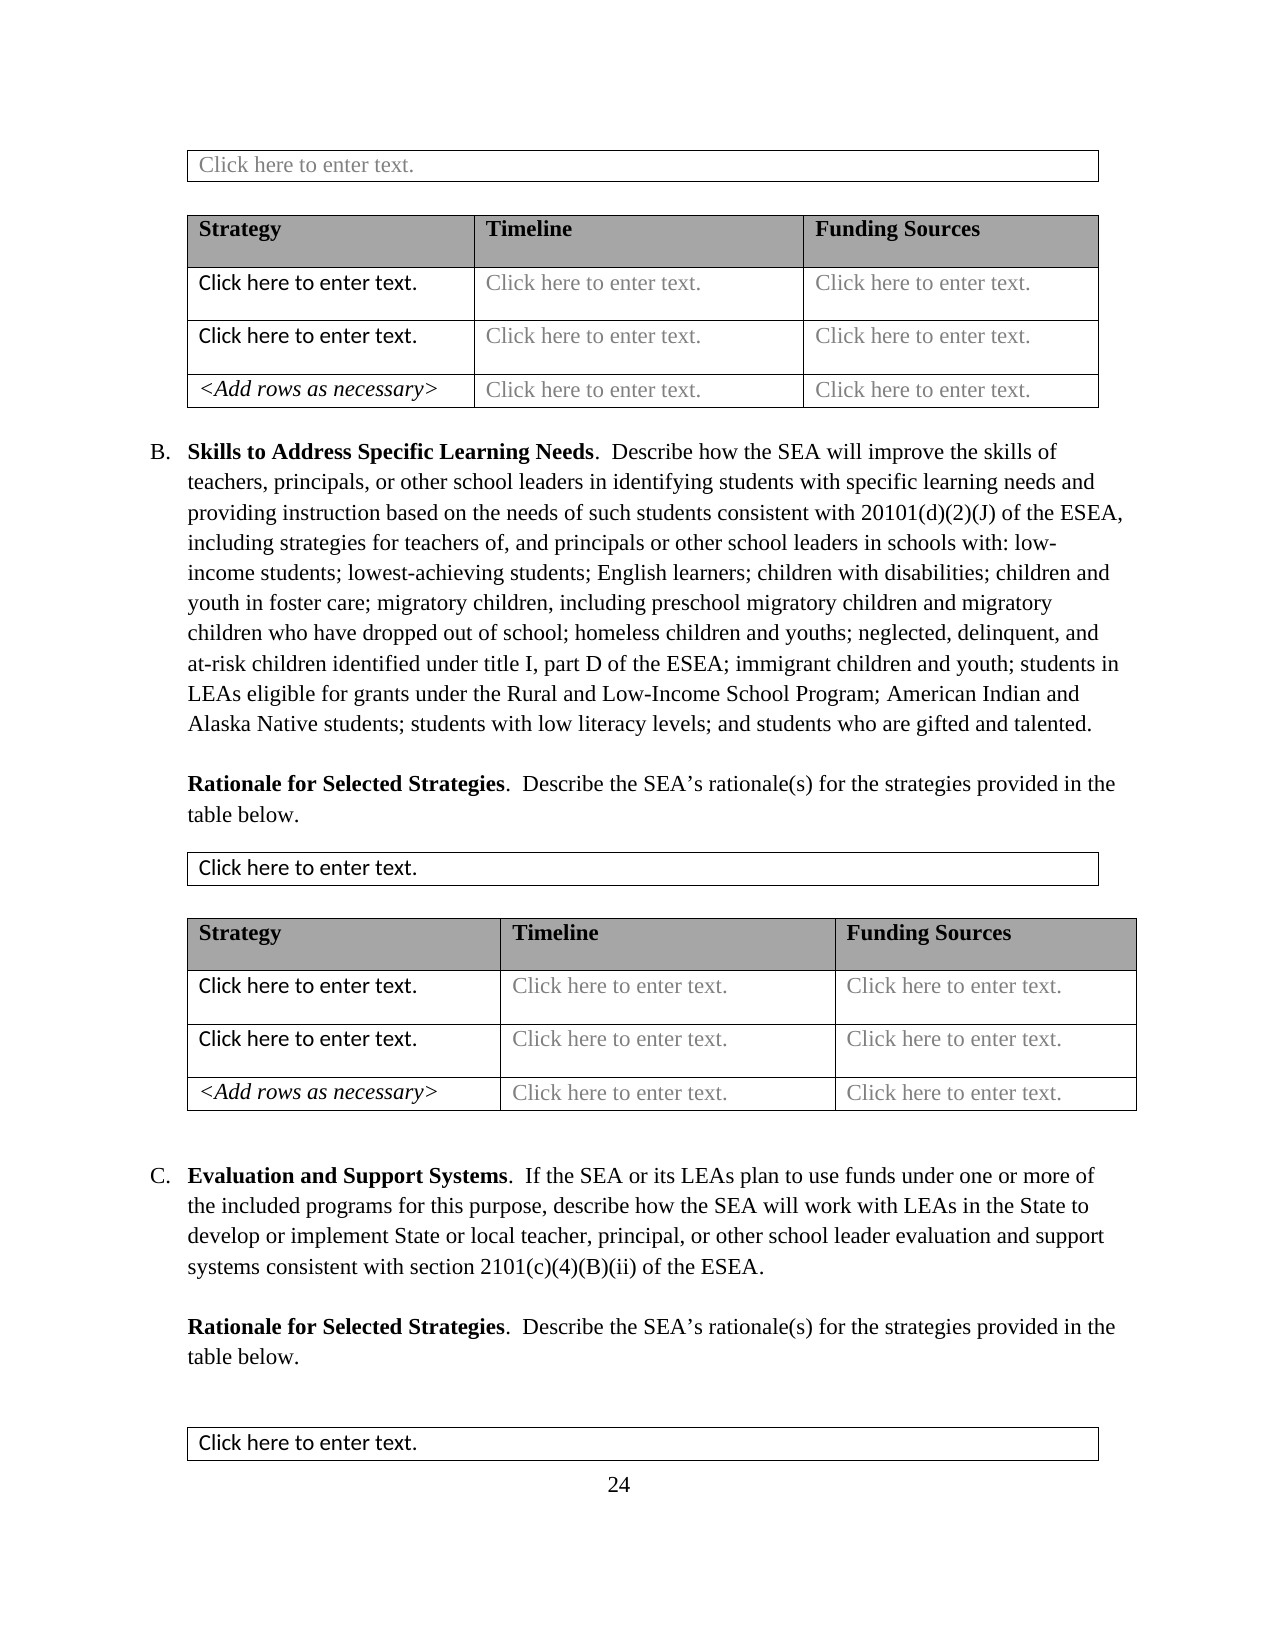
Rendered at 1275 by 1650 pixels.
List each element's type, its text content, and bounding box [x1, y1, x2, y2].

table_header Strategy [188, 919, 500, 970]
table_header [188, 151, 1098, 181]
table_cell <Add rows as necessary> [188, 1078, 500, 1110]
list Skills to Address Specific Learning Needs. Describe how the SEA will improve the skills of teachers, principals, or other school leaders in identifying students with specific learning needs and providing instruction based on the needs of such students consistent with 20101(d)(2)(J) of the ESEA, including strategies for teachers of, and principals or other school leaders in schools with: low-income students; lowest-achieving students; English learners; children with disabilities; children and youth in foster care; migratory children, including preschool migratory children and migratory children who have dropped out of school; homeless children and youths; neglected, delinquent, and at-risk children identified under title I, part D of the ESEA; immigrant children and youth; students in LEAs eligible for grants under the Rural and Low-Income School Program; American Indian and Alaska Native students; students with low literacy levels; and students who are gifted and talented. [150, 438, 1125, 736]
table_cell Click here to enter text. [501, 971, 835, 1023]
table_cell Click here to enter text. [804, 321, 1098, 374]
list Evaluation and Support Systems. If the SEA or its LEAs plan to use funds under one or more of the included programs for this purpose, describe how the SEA will work with LEAs in the State to develop or implement State or local teacher, principal, or other school leader evaluation and support systems consistent with section 2101(c)(4)(B)(ii) of the ESEA. [150, 1162, 1125, 1279]
table_cell <Add rows as necessary> [188, 375, 474, 407]
table_cell Click here to enter text. [836, 1078, 1136, 1110]
table_cell Click here to enter text. [501, 1025, 835, 1077]
list Rationale for Selected Strategies. Describe the SEA’s rationale(s) for the strategies provided in the table below. [187, 1313, 1125, 1402]
table_cell Click here to enter text. [475, 321, 803, 374]
list Rationale for Selected Strategies. Describe the SEA’s rationale(s) for the strategies provided in the table below. [187, 771, 1125, 827]
table_cell Click here to enter text. [836, 1025, 1136, 1077]
table_cell Click here to enter text. [475, 268, 803, 320]
table_cell Click here to enter text. [501, 1078, 835, 1110]
table_header Timeline [501, 919, 835, 970]
table_cell Click here to enter text. [475, 375, 803, 407]
table_header Funding Sources [836, 919, 1136, 970]
table_cell Click here to enter text. [804, 375, 1098, 407]
table_header Funding Sources [804, 216, 1098, 267]
table_cell Click here to enter text. [804, 268, 1098, 320]
table_header Timeline [475, 216, 803, 267]
table_header Strategy [188, 216, 474, 267]
table_cell Click here to enter text. [836, 971, 1136, 1023]
